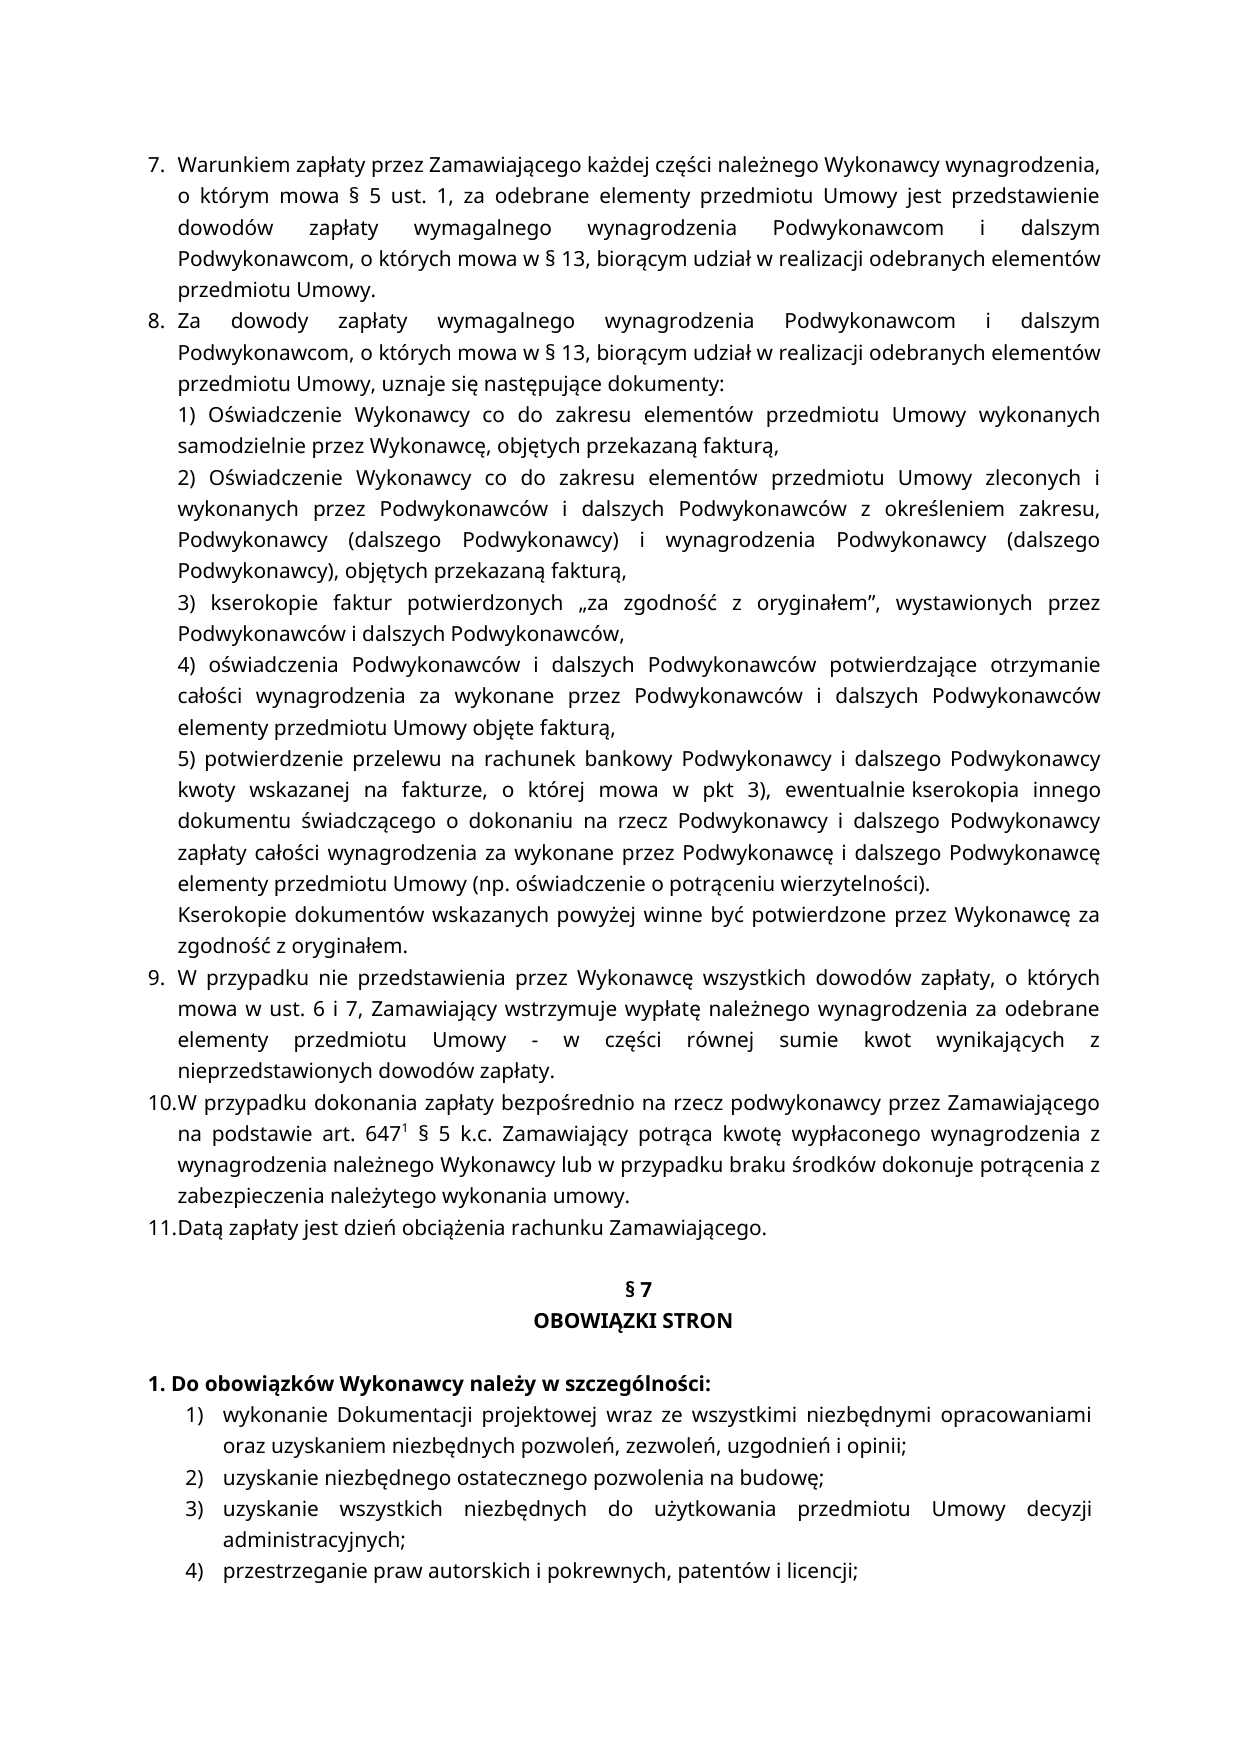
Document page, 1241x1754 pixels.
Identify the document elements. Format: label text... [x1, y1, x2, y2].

list uzyskanie wszystkich niezbędnych do użytkowania przedmiotu Umowy decyzji administracyjnych; [185, 1491, 1093, 1554]
list Datą zapłaty jest dzień obciążenia rachunku Zamawiającego. [148, 1210, 1101, 1241]
list Za dowody zapłaty wymagalnego wynagrodzenia Podwykonawcom i dalszym Podwykonawcom, o których mowa w § 13, biorącym udział w realizacji odebranych elementów przedmiotu Umowy, uznaje się następujące dokumenty: [148, 304, 1101, 398]
text 1) Oświadczenie Wykonawcy co do zakresu elementów przedmiotu Umowy wykonanych samodzielnie przez Wykonawcę, objętych przekazaną fakturą, [177, 398, 1101, 460]
text § 7 [598, 1273, 1093, 1304]
text 4) oświadczenia Podwykonawców i dalszych Podwykonawców potwierdzające otrzymanie całości wynagrodzenia za wykonane przez Podwykonawców i dalszych Podwykonawców elementy przedmiotu Umowy objęte fakturą, [177, 648, 1101, 741]
list W przypadku nie przedstawienia przez Wykonawcę wszystkich dowodów zapłaty, o których mowa w ust. 6 i 7, Zamawiający wstrzymuje wypłatę należnego wynagrodzenia za odebrane elementy przedmiotu Umowy - w części równej sumie kwot wynikających z nieprzedstawionych dowodów zapłaty. [148, 960, 1101, 1085]
text Kserokopie dokumentów wskazanych powyżej winne być potwierdzone przez Wykonawcę za zgodność z oryginałem. [177, 898, 1101, 960]
list uzyskanie niezbędnego ostatecznego pozwolenia na budowę; [185, 1460, 1093, 1491]
list wykonanie Dokumentacji projektowej wraz ze wszystkimi niezbędnymi opracowaniami oraz uzyskaniem niezbędnych pozwoleń, zezwoleń, uzgodnień i opinii; [185, 1398, 1093, 1460]
text 3) kserokopie faktur potwierdzonych „za zgodność z oryginałem”, wystawionych przez Podwykonawców i dalszych Podwykonawców, [177, 585, 1101, 648]
text 1. Do obowiązków Wykonawcy należy w szczególności: [148, 1366, 1093, 1398]
text 5) potwierdzenie przelewu na rachunek bankowy Podwykonawcy i dalszego Podwykonawcy kwoty wskazanej na fakturze, o której mowa w pkt 3), ewentualnie kserokopia innego dokumentu świadczącego o dokonaniu na rzecz Podwykonawcy i dalszego Podwykonawcy zapłaty całości wynagrodzenia za wykonane przez Podwykonawcę i dalszego Podwykonawcę elementy przedmiotu Umowy (np. oświadczenie o potrąceniu wierzytelności). [177, 741, 1101, 898]
list przestrzeganie praw autorskich i pokrewnych, patentów i licencji; [185, 1554, 1093, 1585]
list W przypadku dokonania zapłaty bezpośrednio na rzecz podwykonawcy przez Zamawiającego na podstawie art. 6471 § 5 k.c. Zamawiający potrąca kwotę wypłaconego wynagrodzenia z wynagrodzenia należnego Wykonawcy lub w przypadku braku środków dokonuje potrącenia z zabezpieczenia należytego wykonania umowy. [148, 1085, 1101, 1210]
text 2) Oświadczenie Wykonawcy co do zakresu elementów przedmiotu Umowy zleconych i wykonanych przez Podwykonawców i dalszych Podwykonawców z określeniem zakresu, Podwykonawcy (dalszego Podwykonawcy) i wynagrodzenia Podwykonawcy (dalszego Podwykonawcy), objętych przekazaną fakturą, [177, 460, 1101, 585]
list Warunkiem zapłaty przez Zamawiającego każdej części należnego Wykonawcy wynagrodzenia, o którym mowa § 5 ust. 1, za odebrane elementy przedmiotu Umowy jest przedstawienie dowodów zapłaty wymagalnego wynagrodzenia Podwykonawcom i dalszym Podwykonawcom, o których mowa w § 13, biorącym udział w realizacji odebranych elementów przedmiotu Umowy. [148, 148, 1101, 304]
text OBOWIĄZKI STRON [517, 1304, 1093, 1335]
